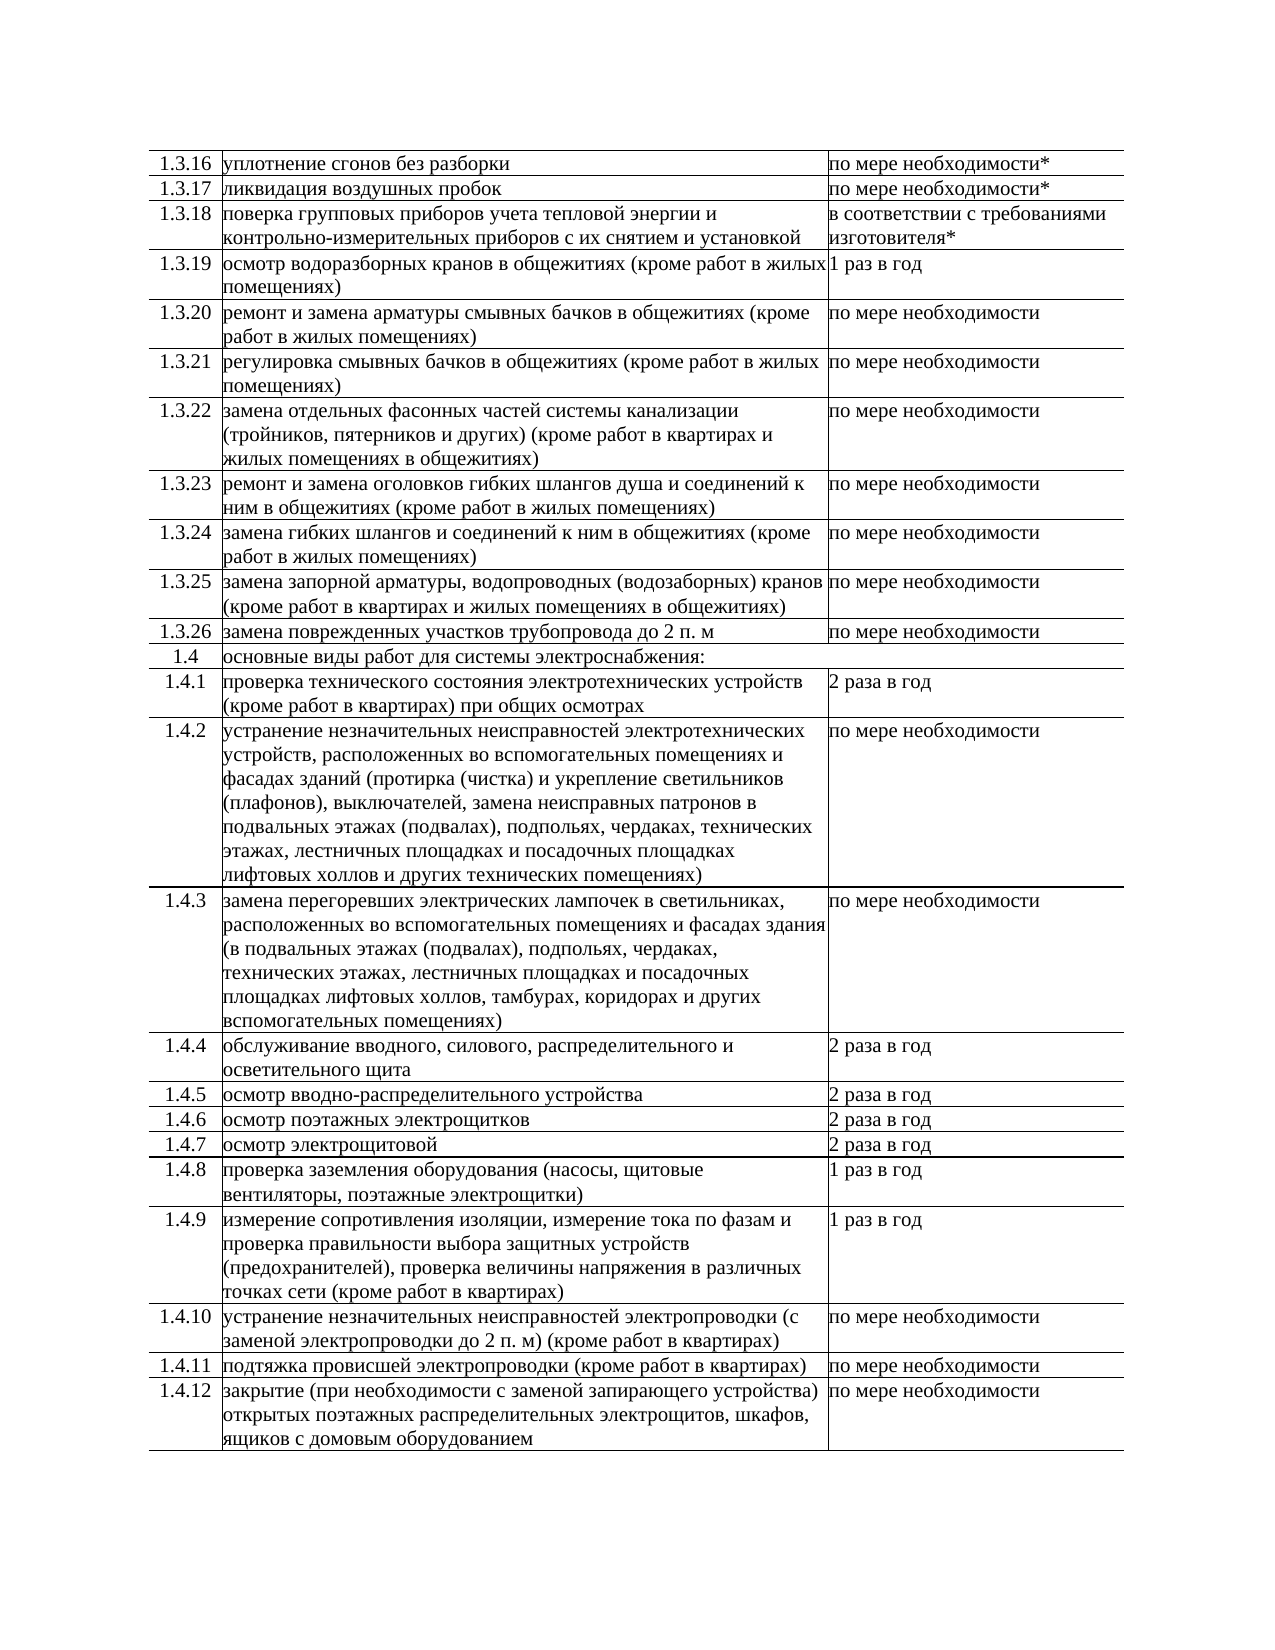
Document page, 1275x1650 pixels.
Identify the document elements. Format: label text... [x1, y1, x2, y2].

table_cell 1.3.23 [149, 471, 222, 519]
table_cell 1.4.4 [149, 1033, 222, 1081]
table_cell 1.4.6 [149, 1107, 222, 1131]
table_cell устранение незначительных неисправностей электротехнических устройств, расположенных во вспомогательных помещениях и фасадах зданий (протирка (чистка) и укрепление светильников (плафонов), выключателей, замена неисправных патронов в подвальных этажах (подвалах), подпольях, чердаках, технических этажах, лестничных площадках и посадочных площадках лифтовых холлов и других технических помещениях) [223, 718, 828, 886]
table_cell по мере необходимости [829, 619, 1123, 643]
table_cell 1.3.25 [149, 570, 222, 618]
table_cell по мере необходимости [829, 1353, 1123, 1377]
table_cell 1.4 [149, 644, 222, 668]
table_cell осмотр электрощитовой [223, 1132, 828, 1156]
table_cell регулировка смывных бачков в общежитиях (кроме работ в жилых помещениях) [223, 349, 828, 397]
table_cell 1.3.19 [149, 250, 222, 298]
table_cell 1.4.10 [149, 1304, 222, 1352]
table_cell по мере необходимости [829, 888, 1123, 1032]
table_cell 1.4.8 [149, 1158, 222, 1206]
table_cell 1.4.5 [149, 1082, 222, 1106]
table_cell 1.3.20 [149, 300, 222, 348]
table_cell 2 раза в год [829, 1132, 1123, 1156]
table_cell 2 раза в год [829, 1107, 1123, 1131]
table_cell по мере необходимости [829, 1304, 1123, 1352]
table_cell замена перегоревших электрических лампочек в светильниках, расположенных во вспомогательных помещениях и фасадах здания (в подвальных этажах (подвалах), подпольях, чердаках, технических этажах, лестничных площадках и посадочных площадках лифтовых холлов, тамбурах, коридорах и других вспомогательных помещениях) [223, 888, 828, 1032]
table_cell 1.4.7 [149, 1132, 222, 1156]
table_cell проверка технического состояния электротехнических устройств (кроме работ в квартирах) при общих осмотрах [223, 669, 828, 717]
table_cell проверка заземления оборудования (насосы, щитовые вентиляторы, поэтажные электрощитки) [223, 1158, 828, 1206]
table_cell 1.3.17 [149, 176, 222, 200]
table_cell 1.3.26 [149, 619, 222, 643]
table_cell 1.3.18 [149, 201, 222, 249]
table_cell по мере необходимости [829, 300, 1123, 348]
table_cell 1.3.21 [149, 349, 222, 397]
table_cell по мере необходимости* [829, 176, 1123, 200]
table_cell 1.3.16 [149, 151, 222, 175]
table_cell замена гибких шлангов и соединений к ним в общежитиях (кроме работ в жилых помещениях) [223, 520, 828, 568]
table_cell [829, 151, 1123, 175]
table_cell закрытие (при необходимости с заменой запирающего устройства) открытых поэтажных распределительных электрощитов, шкафов, ящиков с домовым оборудованием [223, 1378, 828, 1450]
table_cell замена отдельных фасонных частей системы канализации (тройников, пятерников и других) (кроме работ в квартирах и жилых помещениях в общежитиях) [223, 398, 828, 470]
table_cell по мере необходимости [829, 349, 1123, 397]
table_cell ликвидация воздушных пробок [223, 176, 828, 200]
table_cell по мере необходимости [829, 398, 1123, 470]
table_cell по мере необходимости [829, 520, 1123, 568]
table_cell измерение сопротивления изоляции, измерение тока по фазам и проверка правильности выбора защитных устройств (предохранителей), проверка величины напряжения в различных точках сети (кроме работ в квартирах) [223, 1207, 828, 1303]
table_cell в соответствии с требованиями изготовителя* [829, 201, 1123, 249]
table_cell 1.4.9 [149, 1207, 222, 1303]
table_cell по мере необходимости [829, 471, 1123, 519]
table_cell осмотр водоразборных кранов в общежитиях (кроме работ в жилых помещениях) [223, 250, 828, 298]
table_cell 1.4.12 [149, 1378, 222, 1450]
table_cell 1.4.1 [149, 669, 222, 717]
table_cell уплотнение сгонов без разборки [223, 151, 828, 175]
table_cell ремонт и замена оголовков гибких шлангов душа и соединений к ним в общежитиях (кроме работ в жилых помещениях) [223, 471, 828, 519]
table_cell поверка групповых приборов учета тепловой энергии и контрольно-измерительных приборов с их снятием и установкой [223, 201, 828, 249]
table_cell осмотр вводно-распределительного устройства [223, 1082, 828, 1106]
table_cell 2 раза в год [829, 669, 1123, 717]
table_cell 1.4.3 [149, 888, 222, 1032]
table_cell 1 раз в год [829, 250, 1123, 298]
table_cell ремонт и замена арматуры смывных бачков в общежитиях (кроме работ в жилых помещениях) [223, 300, 828, 348]
table_cell 1 раз в год [829, 1207, 1123, 1303]
table_cell 1.3.22 [149, 398, 222, 470]
table_cell 1.3.24 [149, 520, 222, 568]
table_cell 2 раза в год [829, 1082, 1123, 1106]
table_cell основные виды работ для системы электроснабжения: [223, 644, 1123, 668]
table_cell по мере необходимости [829, 570, 1123, 618]
table_cell 2 раза в год [829, 1033, 1123, 1081]
table_cell осмотр поэтажных электрощитков [223, 1107, 828, 1131]
table_cell по мере необходимости [829, 1378, 1123, 1450]
table_cell 1.4.2 [149, 718, 222, 886]
table_cell замена поврежденных участков трубопровода до 2 п. м [223, 619, 828, 643]
table_cell устранение незначительных неисправностей электропроводки (с заменой электропроводки до 2 п. м) (кроме работ в квартирах) [223, 1304, 828, 1352]
table_cell 1 раз в год [829, 1158, 1123, 1206]
table_cell обслуживание вводного, силового, распределительного и осветительного щита [223, 1033, 828, 1081]
table_cell замена запорной арматуры, водопроводных (водозаборных) кранов (кроме работ в квартирах и жилых помещениях в общежитиях) [223, 570, 828, 618]
table_cell 1.4.11 [149, 1353, 222, 1377]
table_cell по мере необходимости [829, 718, 1123, 886]
table_cell подтяжка провисшей электропроводки (кроме работ в квартирах) [223, 1353, 828, 1377]
